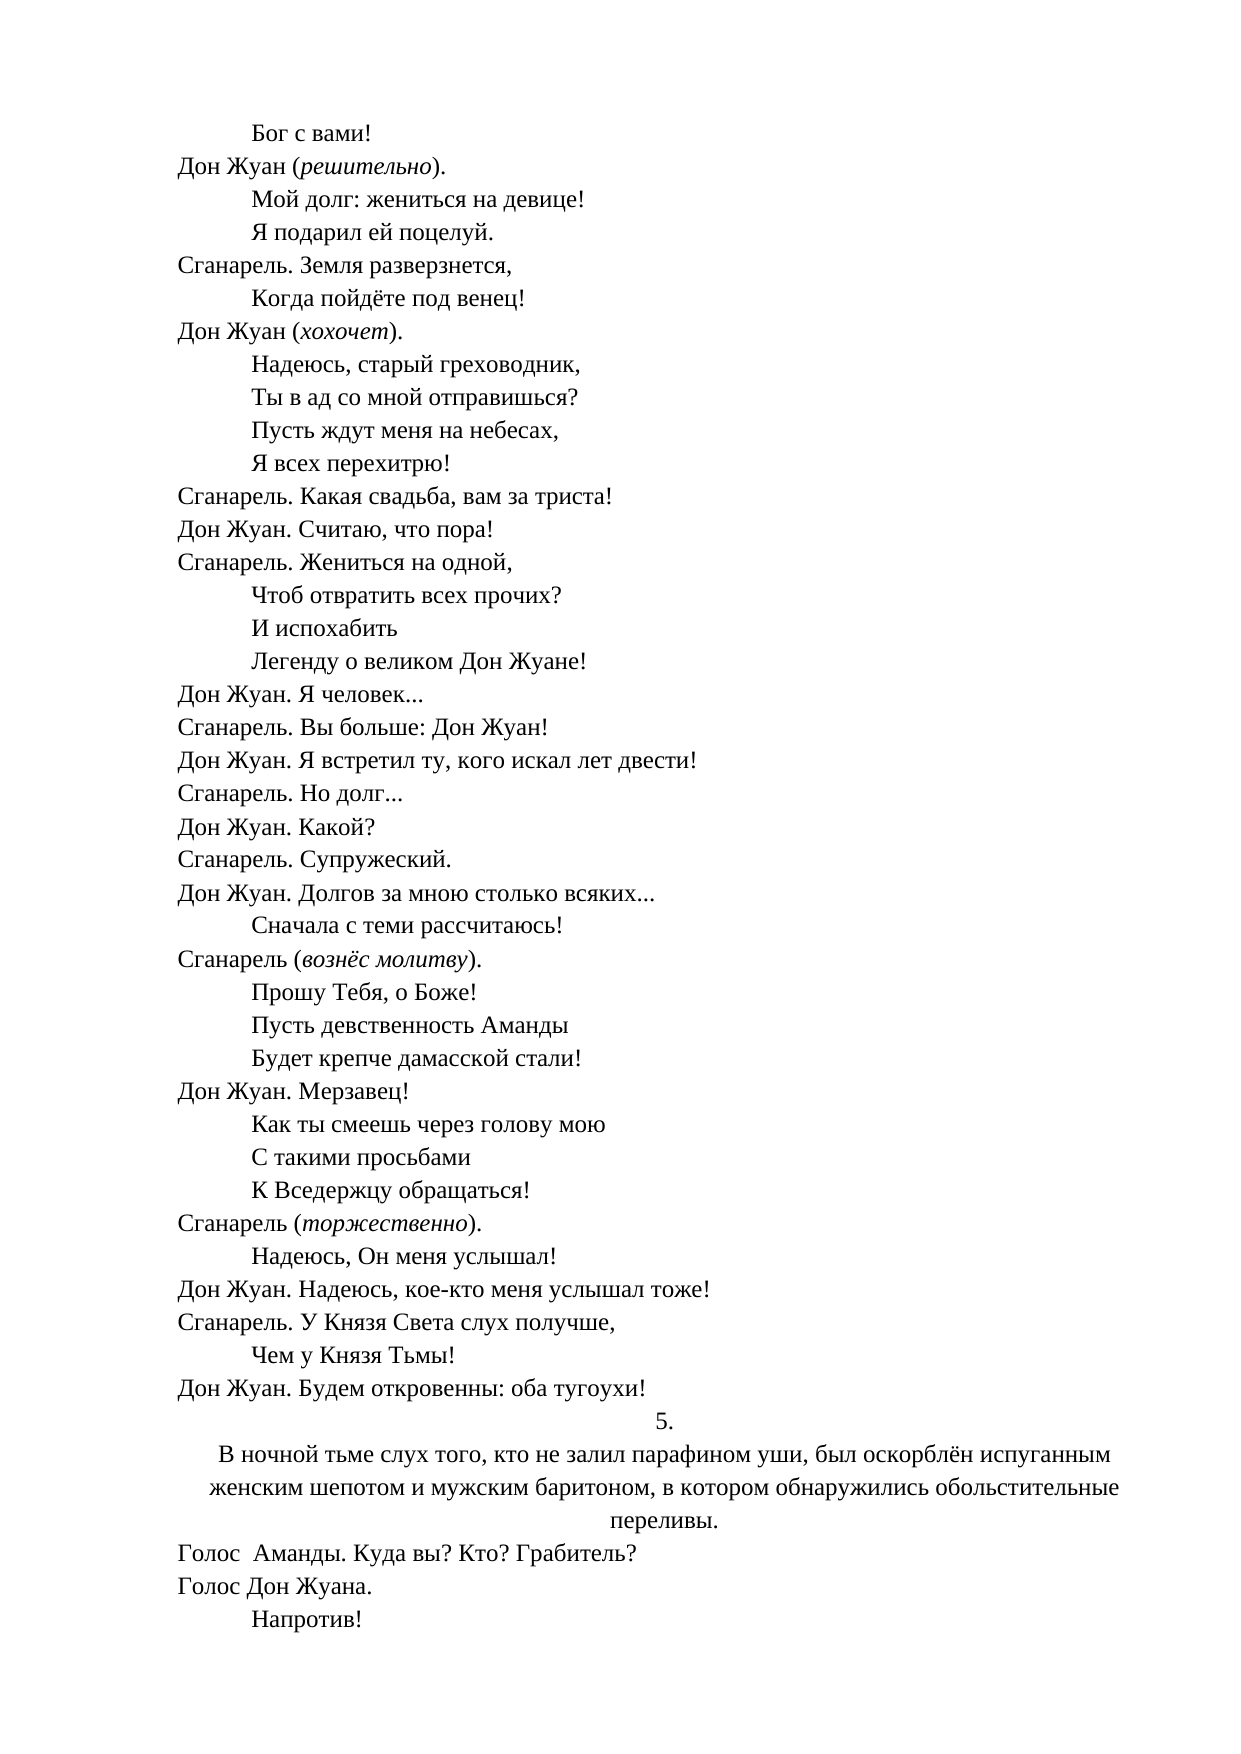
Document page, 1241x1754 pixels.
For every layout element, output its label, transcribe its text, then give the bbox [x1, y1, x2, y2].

text Мой долг: жениться на девице! [177, 184, 1152, 213]
text С такими просьбами [177, 1142, 1152, 1171]
text Сганарель (торжественно). [177, 1208, 1152, 1237]
text Сганарель. У Князя Света слух получше, [177, 1307, 1152, 1336]
text Сганарель. Вы больше: Дон Жуан! [177, 712, 1152, 741]
text Я всех перехитрю! [177, 448, 1152, 477]
text Дон Жуан. Я человек... [177, 679, 1152, 708]
text Напротив! [177, 1604, 1152, 1633]
text Сганарель. Супружеский. [177, 844, 1152, 873]
text Дон Жуан. Долгов за мною столько всяких... [177, 878, 1152, 906]
text Сганарель. Жениться на одной, [177, 547, 1152, 576]
text Я подарил ей поцелуй. [177, 217, 1152, 246]
text 5. [177, 1406, 1152, 1435]
text Голос Аманды. Куда вы? Кто? Грабитель? [177, 1538, 1152, 1567]
text Пусть ждут меня на небесах, [177, 415, 1152, 444]
text Будет крепче дамасской стали! [177, 1043, 1152, 1071]
text Дон Жуан. Надеюсь, кое-кто меня услышал тоже! [177, 1274, 1152, 1303]
text Дон Жуан (хохочет). [177, 316, 1152, 345]
text Прошу Тебя, о Боже! [177, 977, 1152, 1005]
text Голос Дон Жуана. [177, 1571, 1152, 1600]
text Чтоб отвратить всех прочих? [177, 580, 1152, 609]
text Легенду о великом Дон Жуане! [177, 646, 1152, 675]
text Дон Жуан. Я встретил ту, кого искал лет двести! [177, 746, 1152, 774]
text В ночной тьме слух того, кто не залил парафином уши, был оскорблён испуганным женским шепотом и мужским баритоном, в котором обнаружились обольстительные переливы. [177, 1439, 1152, 1534]
text Ты в ад со мной отправишься? [177, 382, 1152, 411]
text И испохабить [177, 613, 1152, 642]
text Сначала с теми рассчитаюсь! [177, 911, 1152, 939]
text Дон Жуан. Будем откровенны: оба тугоухи! [177, 1373, 1152, 1402]
text Сганарель. Земля разверзнется, [177, 250, 1152, 279]
text Сганарель. Какая свадьба, вам за триста! [177, 481, 1152, 510]
text Бог с вами! [177, 118, 1152, 147]
text Дон Жуан (решительно). [177, 151, 1152, 180]
text Чем у Князя Тьмы! [177, 1340, 1152, 1369]
text Надеюсь, старый греховодник, [177, 349, 1152, 378]
text К Вседержцу обращаться! [177, 1175, 1152, 1203]
text Когда пойдёте под венец! [177, 283, 1152, 312]
text Дон Жуан. Какой? [177, 812, 1152, 840]
text Сганарель (вознёс молитву). [177, 944, 1152, 972]
text Как ты смеешь через голову мою [177, 1109, 1152, 1137]
text Пусть девственность Аманды [177, 1010, 1152, 1038]
text Сганарель. Но долг... [177, 778, 1152, 807]
text Дон Жуан. Считаю, что пора! [177, 514, 1152, 543]
text Надеюсь, Он меня услышал! [177, 1241, 1152, 1269]
text Дон Жуан. Мерзавец! [177, 1076, 1152, 1104]
